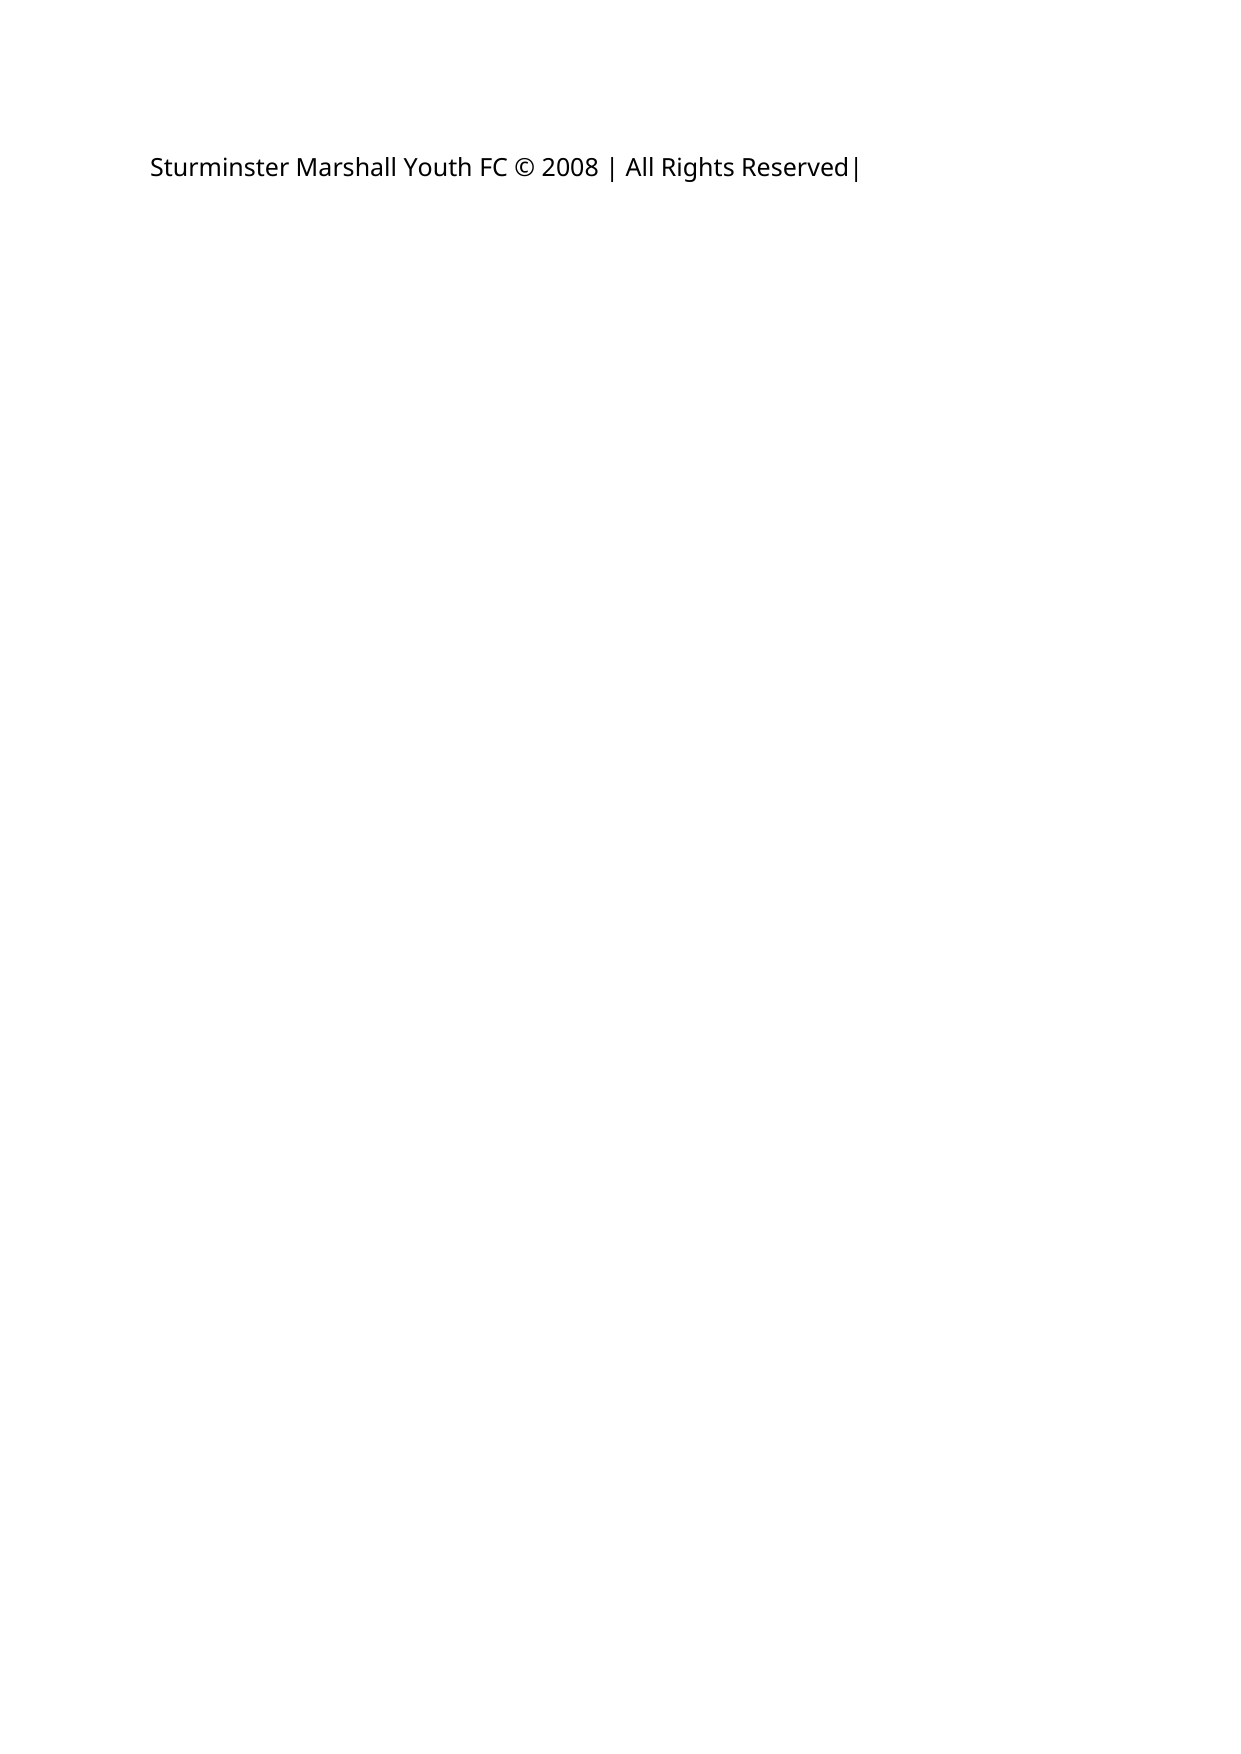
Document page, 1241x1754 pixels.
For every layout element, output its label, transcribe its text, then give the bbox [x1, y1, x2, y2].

text Sturminster Marshall Youth FC © 2008 | All Rights Reserved| [150, 150, 1090, 184]
